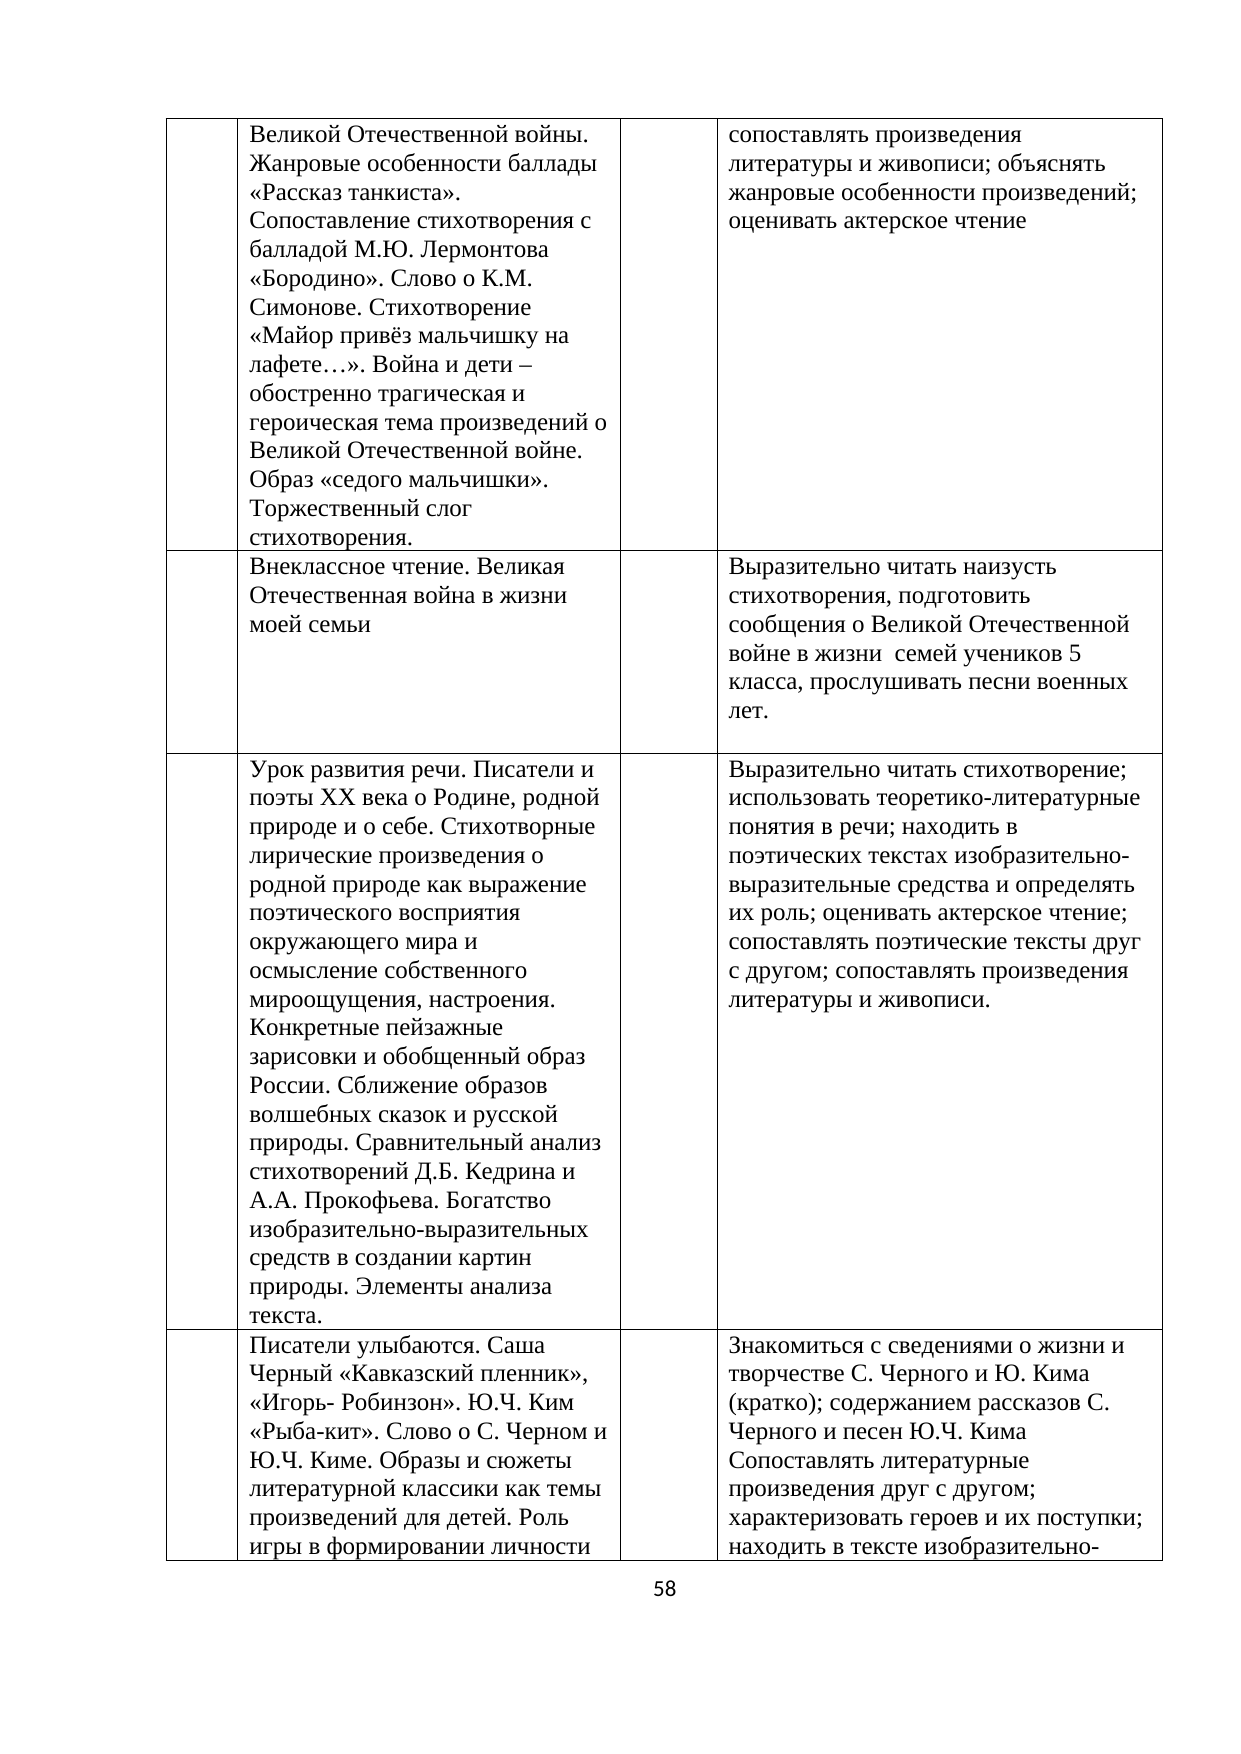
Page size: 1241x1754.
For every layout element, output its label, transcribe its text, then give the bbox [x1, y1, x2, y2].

table_cell [621, 119, 717, 550]
table_cell [167, 551, 237, 753]
table_cell Внеклассное чтение. Великая Отечественная война в жизни моей семьи [238, 551, 620, 753]
table_cell [621, 754, 717, 1329]
table_cell [167, 1330, 237, 1560]
table_cell [621, 1330, 717, 1560]
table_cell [238, 1330, 620, 1560]
table_cell [621, 551, 717, 753]
table_cell [167, 754, 237, 1329]
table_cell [238, 119, 620, 550]
table_cell [167, 119, 237, 550]
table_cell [718, 119, 1162, 550]
table_cell Выразительно читать наизусть стихотворения, подготовить сообщения о Великой Отечественной войне в жизни семей учеников 5 класса, прослушивать песни военных лет. [718, 551, 1162, 753]
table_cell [718, 1330, 1162, 1560]
table_cell Урок развития речи. Писатели и поэты ХХ века о Родине, родной природе и о себе. Стихотворные лирические произведения о родной природе как выражение поэтического восприятия окружающего мира и осмысление собственного мироощущения, настроения. Конкретные пейзажные зарисовки и обобщенный образ России. Сближение образов волшебных сказок и русской природы. Сравнительный анализ стихотворений Д.Б. Кедрина и А.А. Прокофьева. Богатство изобразительно-выразительных средств в создании картин природы. Элементы анализа текста. [238, 754, 620, 1329]
table_cell Выразительно читать стихотворение; использовать теоретико-литературные понятия в речи; находить в поэтических текстах изобразительно-выразительные средства и определять их роль; оценивать актерское чтение; сопоставлять поэтические тексты друг с другом; сопоставлять произведения литературы и живописи. [718, 754, 1162, 1329]
